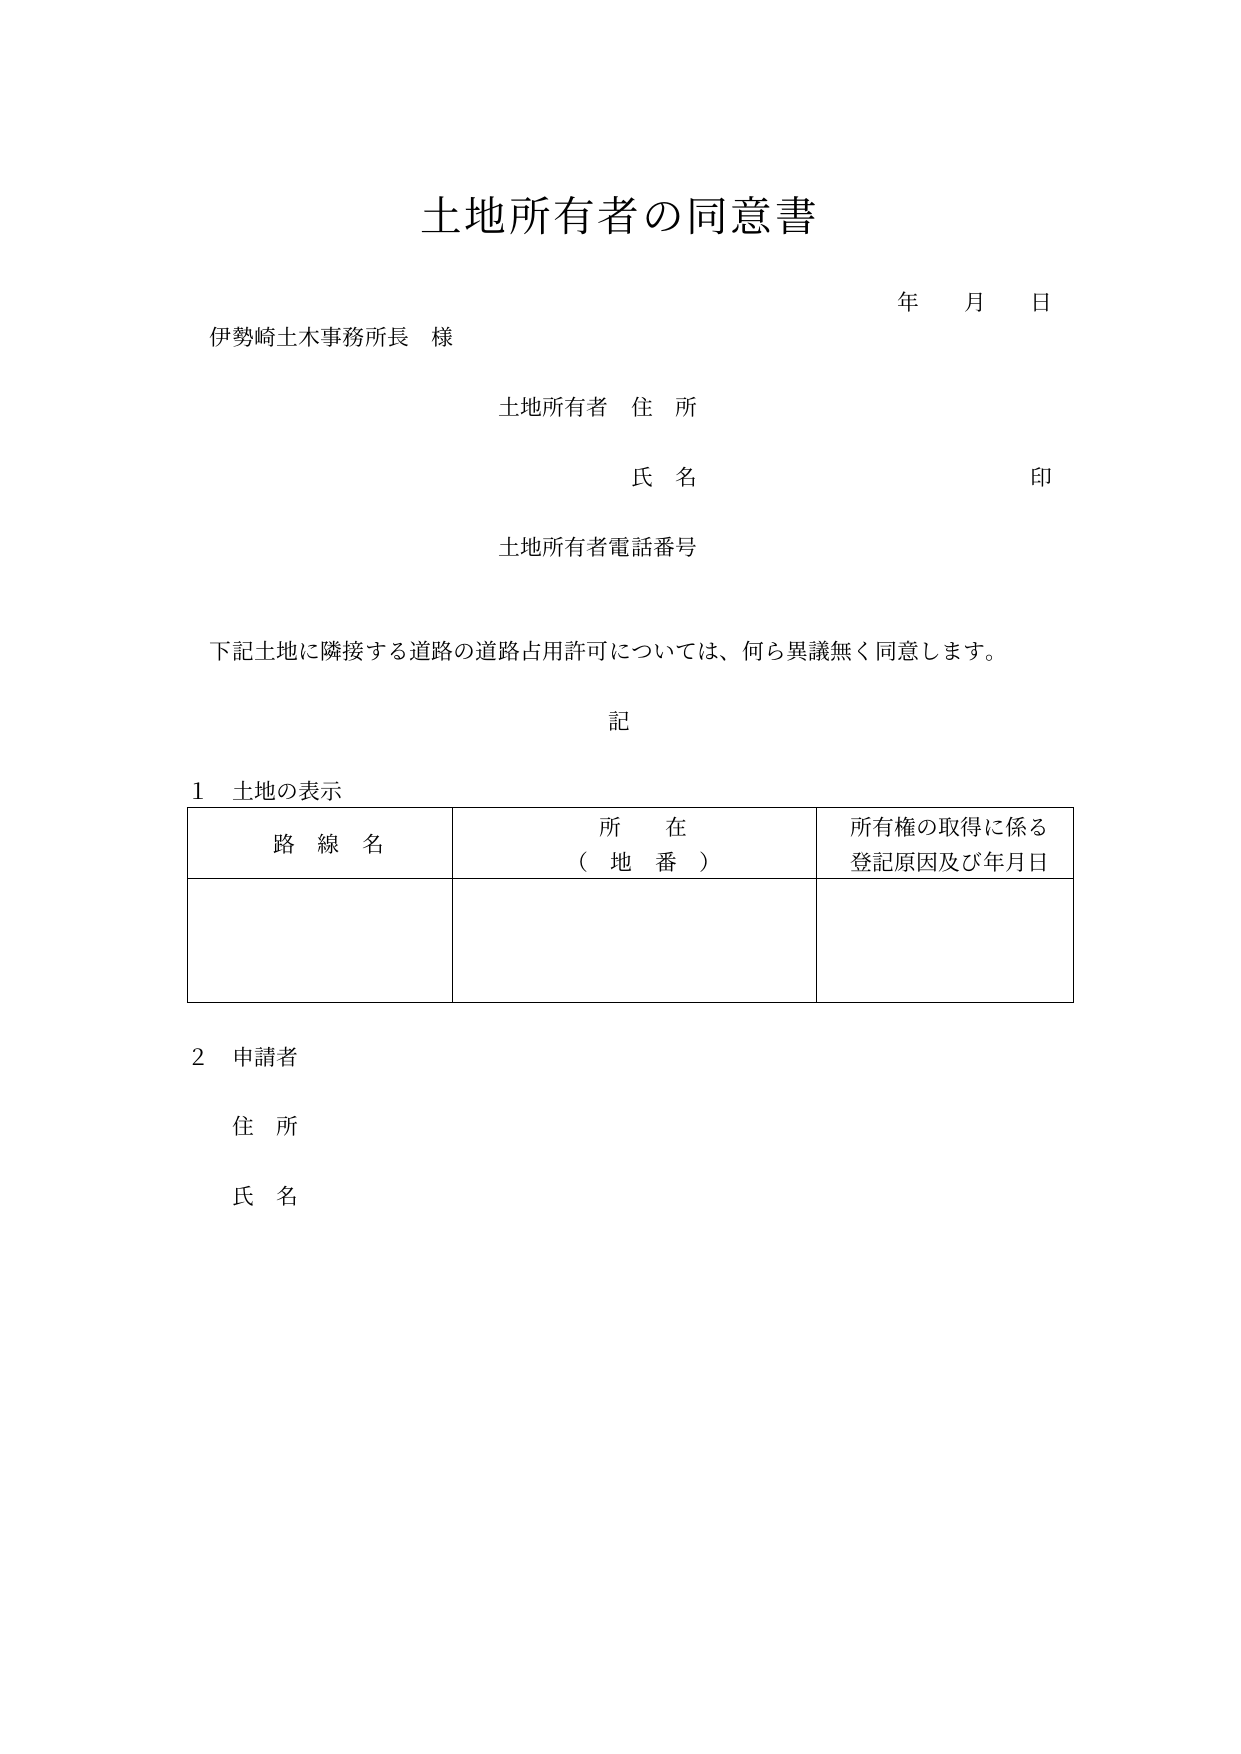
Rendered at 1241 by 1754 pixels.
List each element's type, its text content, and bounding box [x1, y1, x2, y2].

table_header 路 線 名 [188, 808, 452, 878]
text 氏 名 印 [187, 458, 1053, 493]
table_header 所 在 （ 地 番 ） [453, 808, 816, 878]
text 伊勢崎土木事務所長 様 [187, 319, 1053, 353]
table_cell [453, 879, 816, 1002]
text 土地所有者 住 所 [187, 388, 1053, 423]
table_cell [188, 879, 452, 1002]
table_cell [817, 879, 1073, 1002]
text 土地所有者の同意書 [187, 179, 1053, 249]
text 記 [187, 702, 1053, 737]
table_header 所有権の取得に係る 登記原因及び年月日 [817, 808, 1073, 878]
text 下記土地に隣接する道路の道路占用許可については、何ら異議無く同意します。 [187, 633, 1053, 668]
text 住 所 [187, 1108, 1053, 1143]
text 氏 名 [187, 1178, 1053, 1213]
text １ 土地の表示 [187, 772, 1053, 807]
text 年 月 日 [187, 284, 1053, 319]
text 土地所有者電話番号 [187, 528, 1053, 563]
text ２ 申請者 [187, 1038, 1053, 1073]
